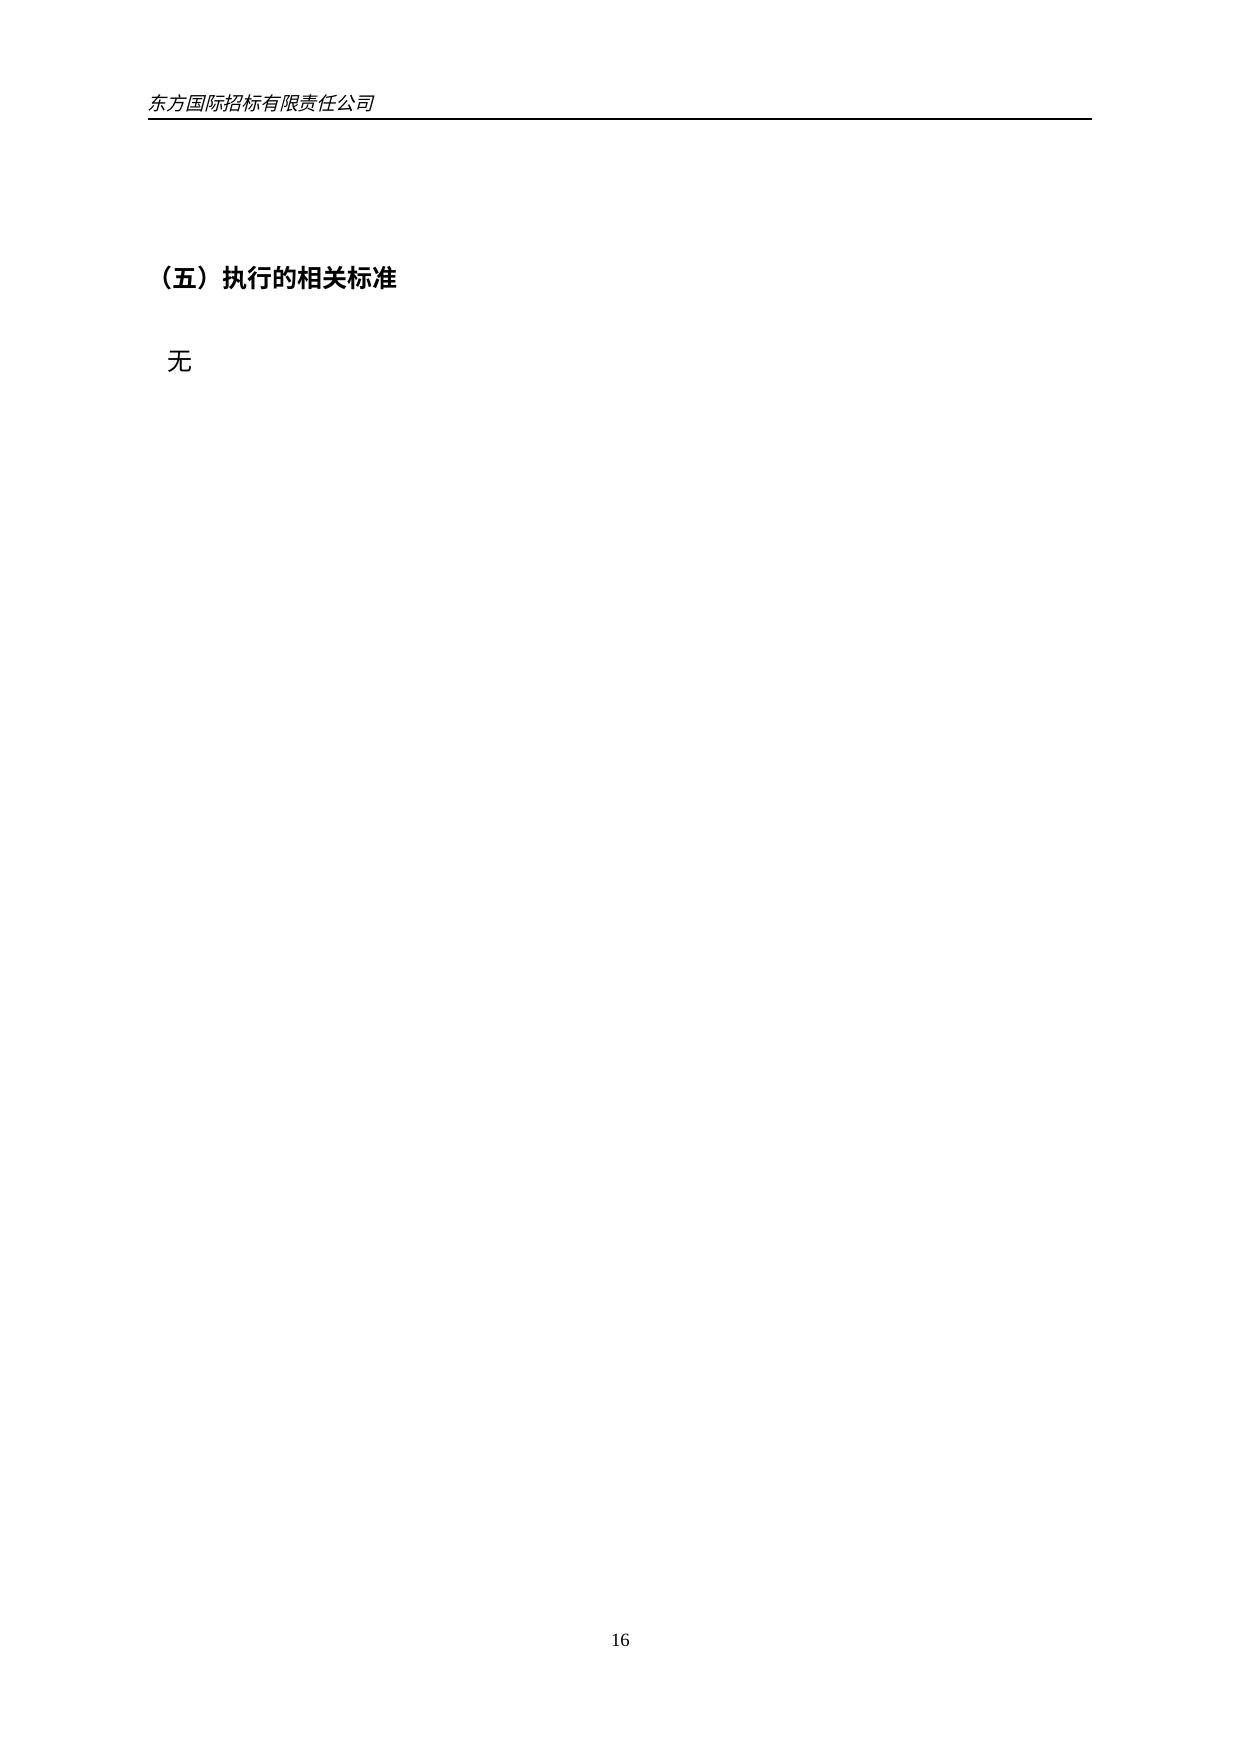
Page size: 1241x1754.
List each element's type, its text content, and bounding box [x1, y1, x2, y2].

text 无 [148, 327, 1092, 392]
text （五）执行的相关标准 [148, 244, 1092, 309]
